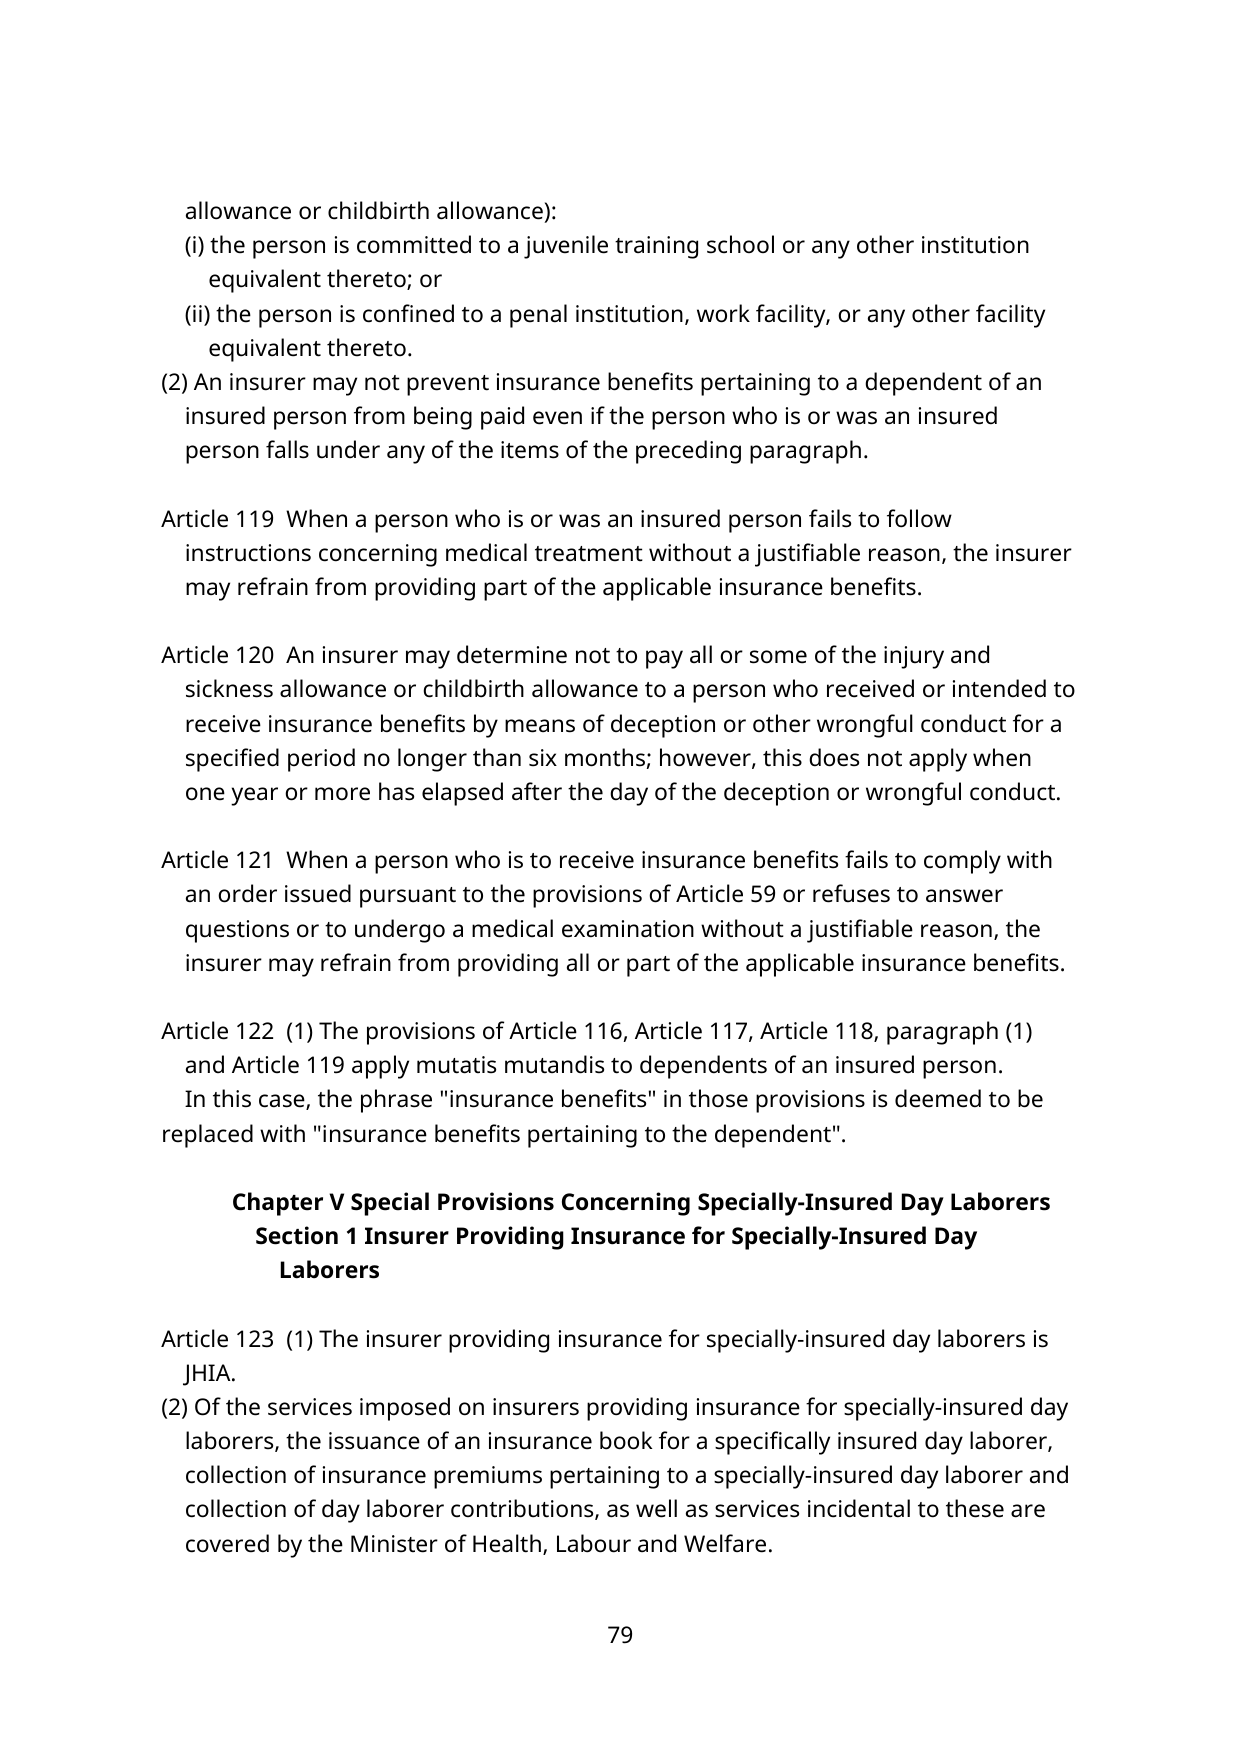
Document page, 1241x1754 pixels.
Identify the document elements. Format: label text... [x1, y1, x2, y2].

text Article 123 (1) The insurer providing insurance for specially-insured day laborers is JHIA. [161, 1321, 1079, 1389]
text (ii) the person is confined to a penal institution, work facility, or any other facility equivalent thereto. [184, 296, 1079, 364]
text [161, 194, 1079, 228]
text (2) An insurer may not prevent insurance benefits pertaining to a dependent of an insured person from being paid even if the person who is or was an insured person falls under any of the items of the preceding paragraph. [161, 364, 1079, 467]
text In this case, the phrase "insurance benefits" in those provisions is deemed to be replaced with "insurance benefits pertaining to the dependent". [161, 1082, 1079, 1150]
text Article 119 When a person who is or was an insured person fails to follow instructions concerning medical treatment without a justifiable reason, the insurer may refrain from providing part of the applicable insurance benefits. [161, 501, 1079, 604]
text Section 1 Insurer Providing Insurance for Specially-Insured Day Laborers [253, 1219, 1079, 1287]
text (i) the person is committed to a juvenile training school or any other institution equivalent thereto; or [184, 228, 1079, 296]
text (2) Of the services imposed on insurers providing insurance for specially-insured day laborers, the issuance of an insurance book for a specifically insured day laborer, collection of insurance premiums pertaining to a specially-insured day laborer and collection of day laborer contributions, as well as services incidental to these are covered by the Minister of Health, Labour and Welfare. [161, 1389, 1079, 1560]
text Article 121 When a person who is to receive insurance benefits fails to comply with an order issued pursuant to the provisions of Article 59 or refuses to answer questions or to undergo a medical examination without a justifiable reason, the insurer may refrain from providing all or part of the applicable insurance benefits. [161, 843, 1079, 979]
text Article 122 (1) The provisions of Article 116, Article 117, Article 118, paragraph (1) and Article 119 apply mutatis mutandis to dependents of an insured person. [161, 1014, 1079, 1082]
text Article 120 An insurer may determine not to pay all or some of the injury and sickness allowance or childbirth allowance to a person who received or intended to receive insurance benefits by means of deception or other wrongful conduct for a specified period no longer than six months; however, this does not apply when one year or more has elapsed after the day of the deception or wrongful conduct. [161, 638, 1079, 809]
text Chapter V Special Provisions Concerning Specially-Insured Day Laborers [230, 1184, 1079, 1219]
